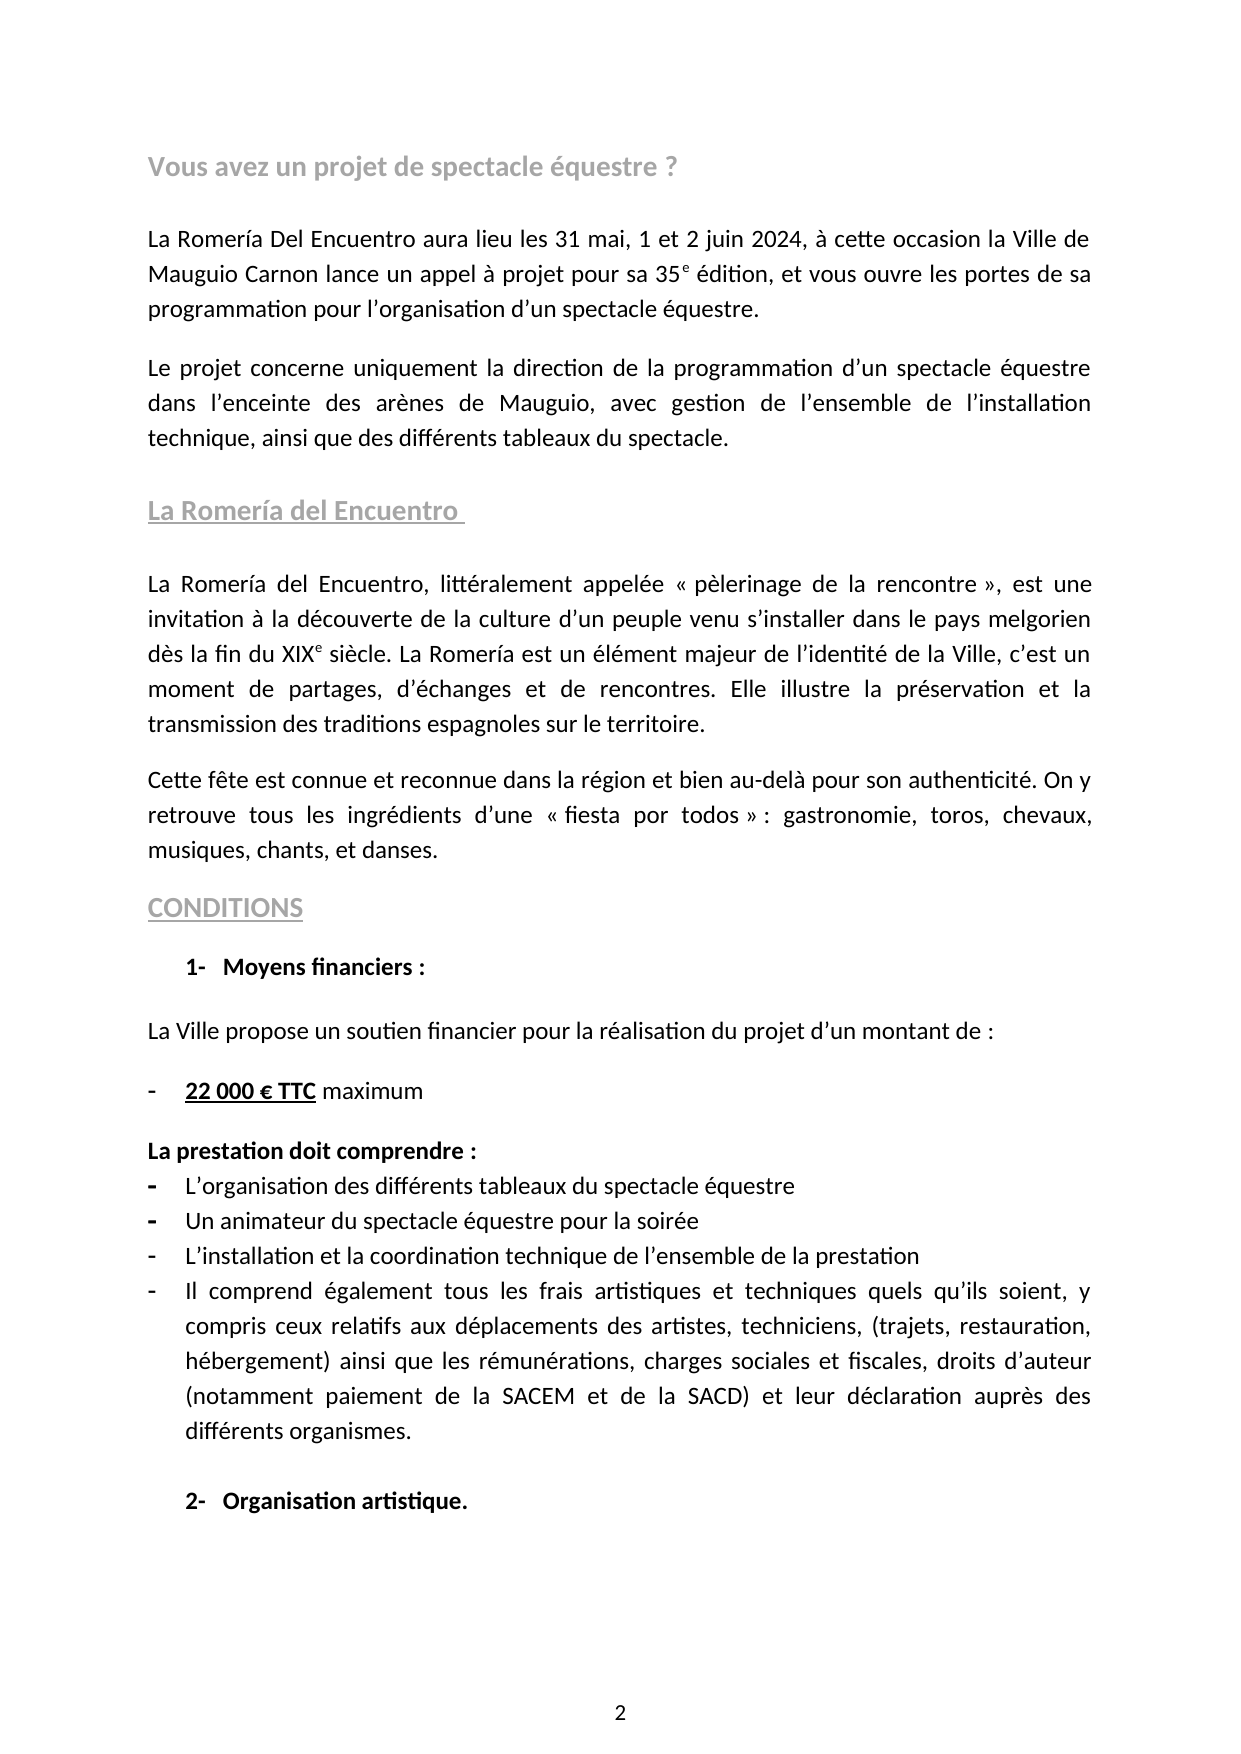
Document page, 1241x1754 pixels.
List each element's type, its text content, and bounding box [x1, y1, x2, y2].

list 22 000 € TTC maximum [148, 1075, 1092, 1106]
text Vous avez un projet de spectacle équestre ? [148, 148, 1092, 183]
text La Ville propose un soutien financier pour la réalisation du projet d’un montant de : [148, 1016, 1092, 1046]
text Le projet concerne uniquement la direction de la programmation d’un spectacle équestre dans l’enceinte des arènes de Mauguio, avec gestion de l’ensemble de l’installation technique, ainsi que des différents tableaux du spectacle. [148, 352, 1092, 452]
list Moyens financiers : [185, 951, 1092, 982]
text La Romería Del Encuentro aura lieu les 31 mai, 1 et 2 juin 2024, à cette occasion la Ville de Mauguio Carnon lance un appel à projet pour sa 35e édition, et vous ouvre les portes de sa programmation pour l’organisation d’un spectacle équestre. [148, 224, 1092, 324]
list Organisation artistique. [185, 1485, 1092, 1515]
list L’organisation des différents tableaux du spectacle équestre [148, 1170, 1092, 1200]
list Un animateur du spectacle équestre pour la soirée [148, 1205, 1092, 1235]
text La Romería del Encuentro, littéralement appelée « pèlerinage de la rencontre », est une invitation à la découverte de la culture d’un peuple venu s’installer dans le pays melgorien dès la fin du XIXe siècle. La Romería est un élément majeur de l’identité de la Ville, c’est un moment de partages, d’échanges et de rencontres. Elle illustre la préservation et la transmission des traditions espagnoles sur le territoire. [148, 568, 1092, 738]
text Cette fête est connue et reconnue dans la région et bien au-delà pour son authenticité. On y retrouve tous les ingrédients d’une « fiesta por todos » : gastronomie, toros, chevaux, musiques, chants, et danses. [148, 764, 1092, 864]
text La Romería del Encuentro [148, 492, 1092, 528]
text La prestation doit comprendre : [148, 1135, 1092, 1165]
list Il comprend également tous les frais artistiques et techniques quels qu’ils soient, y compris ceux relatifs aux déplacements des artistes, techniciens, (trajets, restauration, hébergement) ainsi que les rémunérations, charges sociales et fiscales, droits d’auteur (notamment paiement de la SACEM et de la SACD) et leur déclaration auprès des différents organismes. [148, 1275, 1092, 1445]
list L’installation et la coordination technique de l’ensemble de la prestation [148, 1240, 1092, 1270]
text CONDITIONS [148, 889, 1092, 925]
